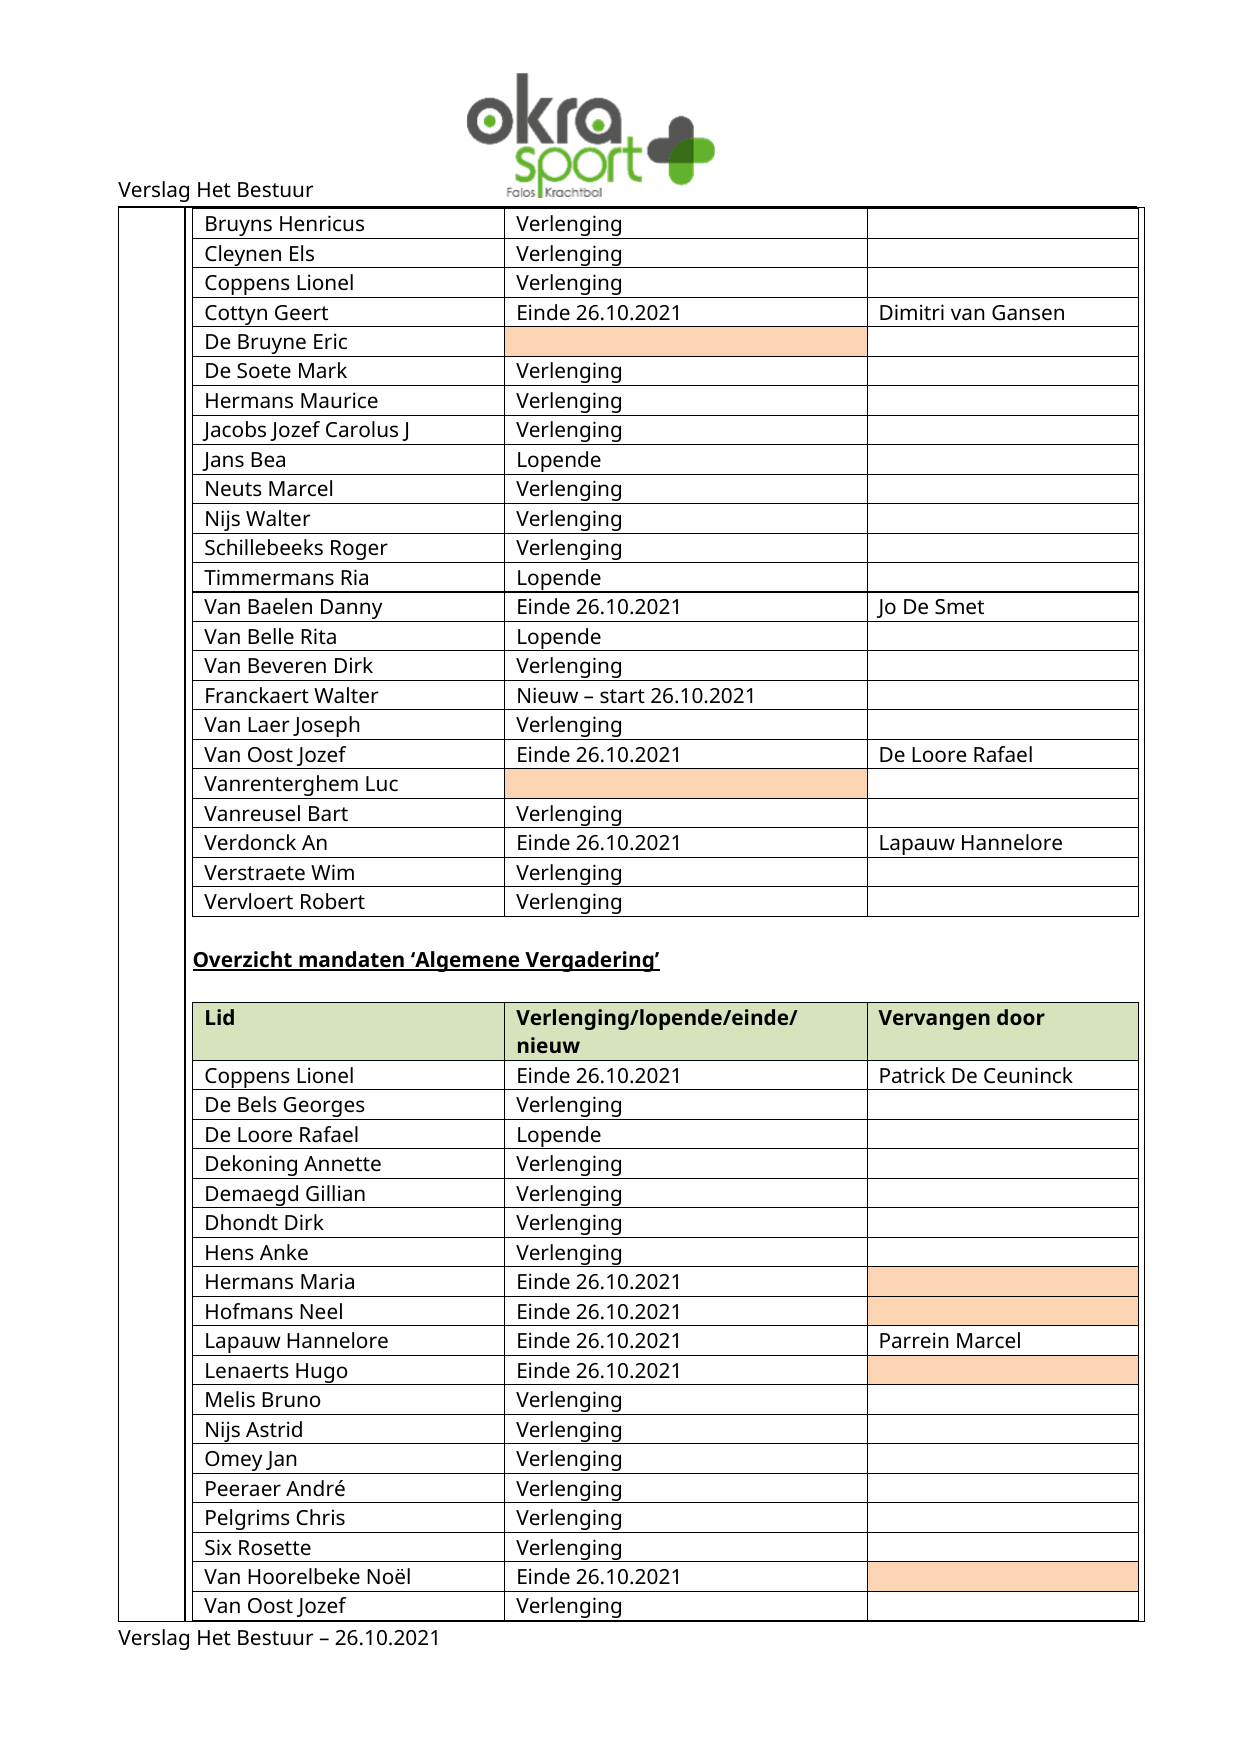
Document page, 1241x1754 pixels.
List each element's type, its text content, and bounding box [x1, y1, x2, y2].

table_cell [119, 208, 184, 1621]
picture [466, 73, 715, 198]
